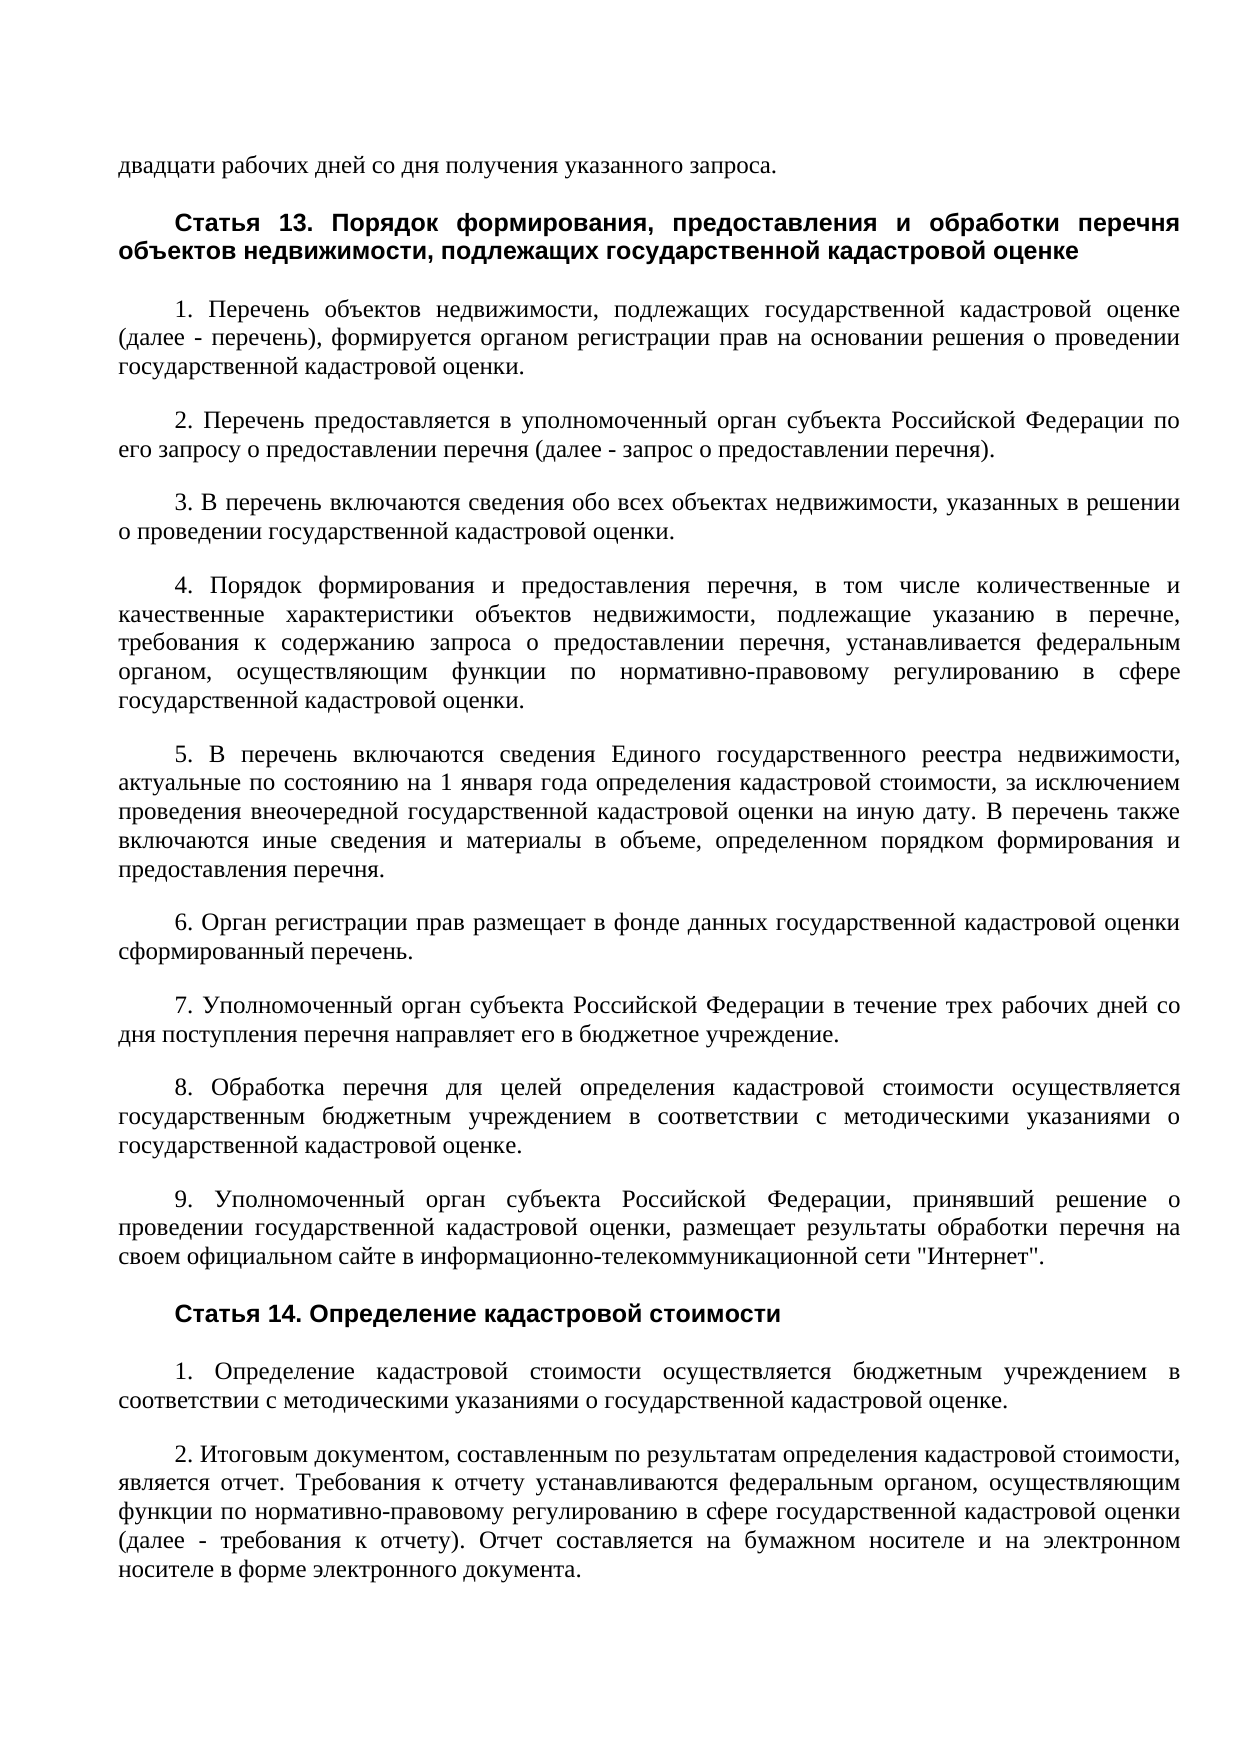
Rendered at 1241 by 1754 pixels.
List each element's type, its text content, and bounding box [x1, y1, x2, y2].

text 8. Обработка перечня для целей определения кадастровой стоимости осуществляется государственным бюджетным учреждением в соответствии с методическими указаниями о государственной кадастровой оценке. [118, 1072, 1181, 1159]
text 3. В перечень включаются сведения обо всех объектах недвижимости, указанных в решении о проведении государственной кадастровой оценки. [118, 487, 1181, 545]
title Статья 13. Порядок формирования, предоставления и обработки перечня объектов недвижимости, подлежащих государственной кадастровой оценке [118, 207, 1181, 265]
text 2. Итоговым документом, составленным по результатам определения кадастровой стоимости, является отчет. Требования к отчету устанавливаются федеральным органом, осуществляющим функции по нормативно-правовому регулированию в сфере государственной кадастровой оценки (далее - требования к отчету). Отчет составляется на бумажном носителе и на электронном носителе в форме электронного документа. [118, 1439, 1181, 1582]
text 7. Уполномоченный орган субъекта Российской Федерации в течение трех рабочих дней со дня поступления перечня направляет его в бюджетное учреждение. [118, 990, 1181, 1047]
text 1. Определение кадастровой стоимости осуществляется бюджетным учреждением в соответствии с методическими указаниями о государственной кадастровой оценке. [118, 1356, 1181, 1414]
text 2. Перечень предоставляется в уполномоченный орган субъекта Российской Федерации по его запросу о предоставлении перечня (далее - запрос о предоставлении перечня). [118, 405, 1181, 462]
title Статья 14. Определение кадастровой стоимости [118, 1299, 1181, 1327]
text 9. Уполномоченный орган субъекта Российской Федерации, принявший решение о проведении государственной кадастровой оценки, размещает результаты обработки перечня на своем официальном сайте в информационно-телекоммуникационной сети "Интернет". [118, 1184, 1181, 1270]
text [118, 150, 1181, 179]
text 6. Орган регистрации прав размещает в фонде данных государственной кадастровой оценки сформированный перечень. [118, 907, 1181, 965]
text 5. В перечень включаются сведения Единого государственного реестра недвижимости, актуальные по состоянию на 1 января года определения кадастровой стоимости, за исключением проведения внеочередной государственной кадастровой оценки на иную дату. В перечень также включаются иные сведения и материалы в объеме, определенном порядком формирования и предоставления перечня. [118, 739, 1181, 882]
text 1. Перечень объектов недвижимости, подлежащих государственной кадастровой оценке (далее - перечень), формируется органом регистрации прав на основании решения о проведении государственной кадастровой оценки. [118, 294, 1181, 380]
text 4. Порядок формирования и предоставления перечня, в том числе количественные и качественные характеристики объектов недвижимости, подлежащие указанию в перечне, требования к содержанию запроса о предоставлении перечня, устанавливается федеральным органом, осуществляющим функции по нормативно-правовому регулированию в сфере государственной кадастровой оценки. [118, 570, 1181, 714]
